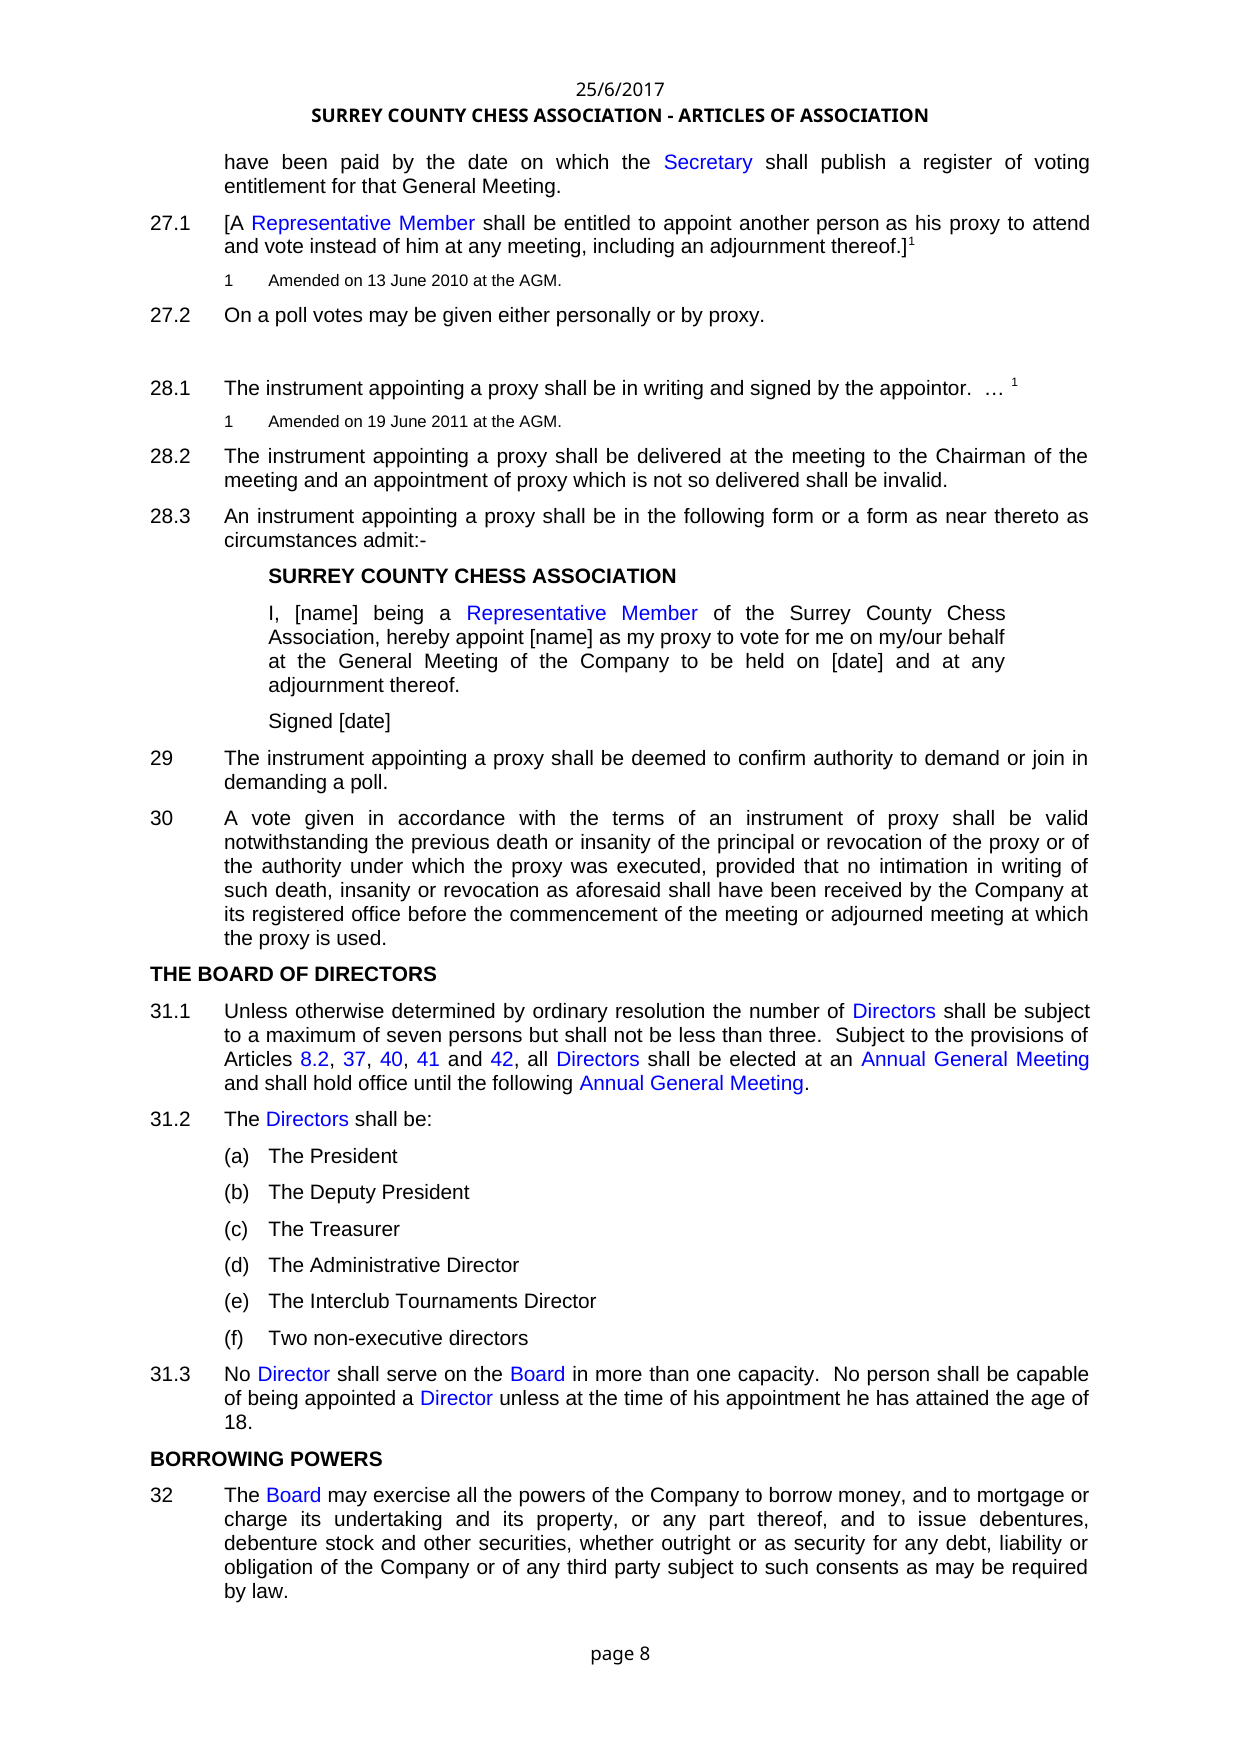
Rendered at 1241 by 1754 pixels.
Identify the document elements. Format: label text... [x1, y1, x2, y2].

text 31.2 The Directors shall be: [150, 1107, 1090, 1131]
text 31.3 No Director shall serve on the Board in more than one capacity. No person shall be capable of being appointed a Director unless at the time of his appointment he has attained the age of 18. [150, 1362, 1090, 1434]
text 1 Amended on 19 June 2011 at the AGM. [224, 412, 1088, 431]
text 29 The instrument appointing a proxy shall be deemed to confirm authority to demand or join in demanding a poll. [150, 746, 1090, 793]
text (f) Two non-executive directors [224, 1326, 1090, 1350]
text 1 Amended on 13 June 2010 at the AGM. [224, 271, 1088, 290]
text 32 The Board may exercise all the powers of the Company to borrow money, and to mortgage or charge its undertaking and its property, or any part thereof, and to issue debentures, debenture stock and other securities, whether outright or as security for any debt, liability or obligation of the Company or of any third party subject to such consents as may be required by law. [150, 1483, 1090, 1603]
text 28.1 The instrument appointing a proxy shall be in writing and signed by the appointor. … 1 [150, 375, 1090, 399]
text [150, 150, 1090, 198]
text Signed [date] [150, 709, 1006, 733]
text 28.2 The instrument appointing a proxy shall be delivered at the meeting to the Chairman of the meeting and an appointment of proxy which is not so delivered shall be invalid. [150, 443, 1090, 491]
text (b) The Deputy President [224, 1180, 1090, 1204]
subtitle BORROWING POWERS [150, 1447, 1090, 1471]
text (d) The Administrative Director [224, 1253, 1090, 1277]
text (c) The Treasurer [224, 1216, 1090, 1240]
text 30 A vote given in accordance with the terms of an instrument of proxy shall be valid notwithstanding the previous death or insanity of the principal or revocation of the proxy or of the authority under which the proxy was executed, provided that no intimation in writing of such death, insanity or revocation as aforesaid shall have been received by the Company at its registered office before the commencement of the meeting or adjourned meeting at which the proxy is used. [150, 806, 1090, 950]
text THE BOARD OF DIRECTORS [150, 962, 1090, 986]
text 31.1 Unless otherwise determined by ordinary resolution the number of Directors shall be subject to a maximum of seven persons but shall not be less than three. Subject to the provisions of Articles 8.2, 37, 40, 41 and 42, all Directors shall be elected at an Annual General Meeting and shall hold office until the following Annual General Meeting. [150, 999, 1090, 1094]
text (e) The Interclub Tournaments Director [224, 1289, 1090, 1313]
text (a) The President [224, 1143, 1090, 1167]
text 28.3 An instrument appointing a proxy shall be in the following form or a form as near thereto as circumstances admit:- [150, 504, 1090, 552]
text 27.2 On a poll votes may be given either personally or by proxy. [150, 302, 1090, 326]
text 27.1 [A Representative Member shall be entitled to appoint another person as his proxy to attend and vote instead of him at any meeting, including an adjournment thereof.]1 [150, 210, 1090, 258]
text SURREY COUNTY CHESS ASSOCIATION [150, 564, 1006, 588]
text I, [name] being a Representative Member of the Surrey County Chess Association, hereby appoint [name] as my proxy to vote for me on my/our behalf at the General Meeting of the Company to be held on [date] and at any adjournment thereof. [150, 601, 1006, 697]
